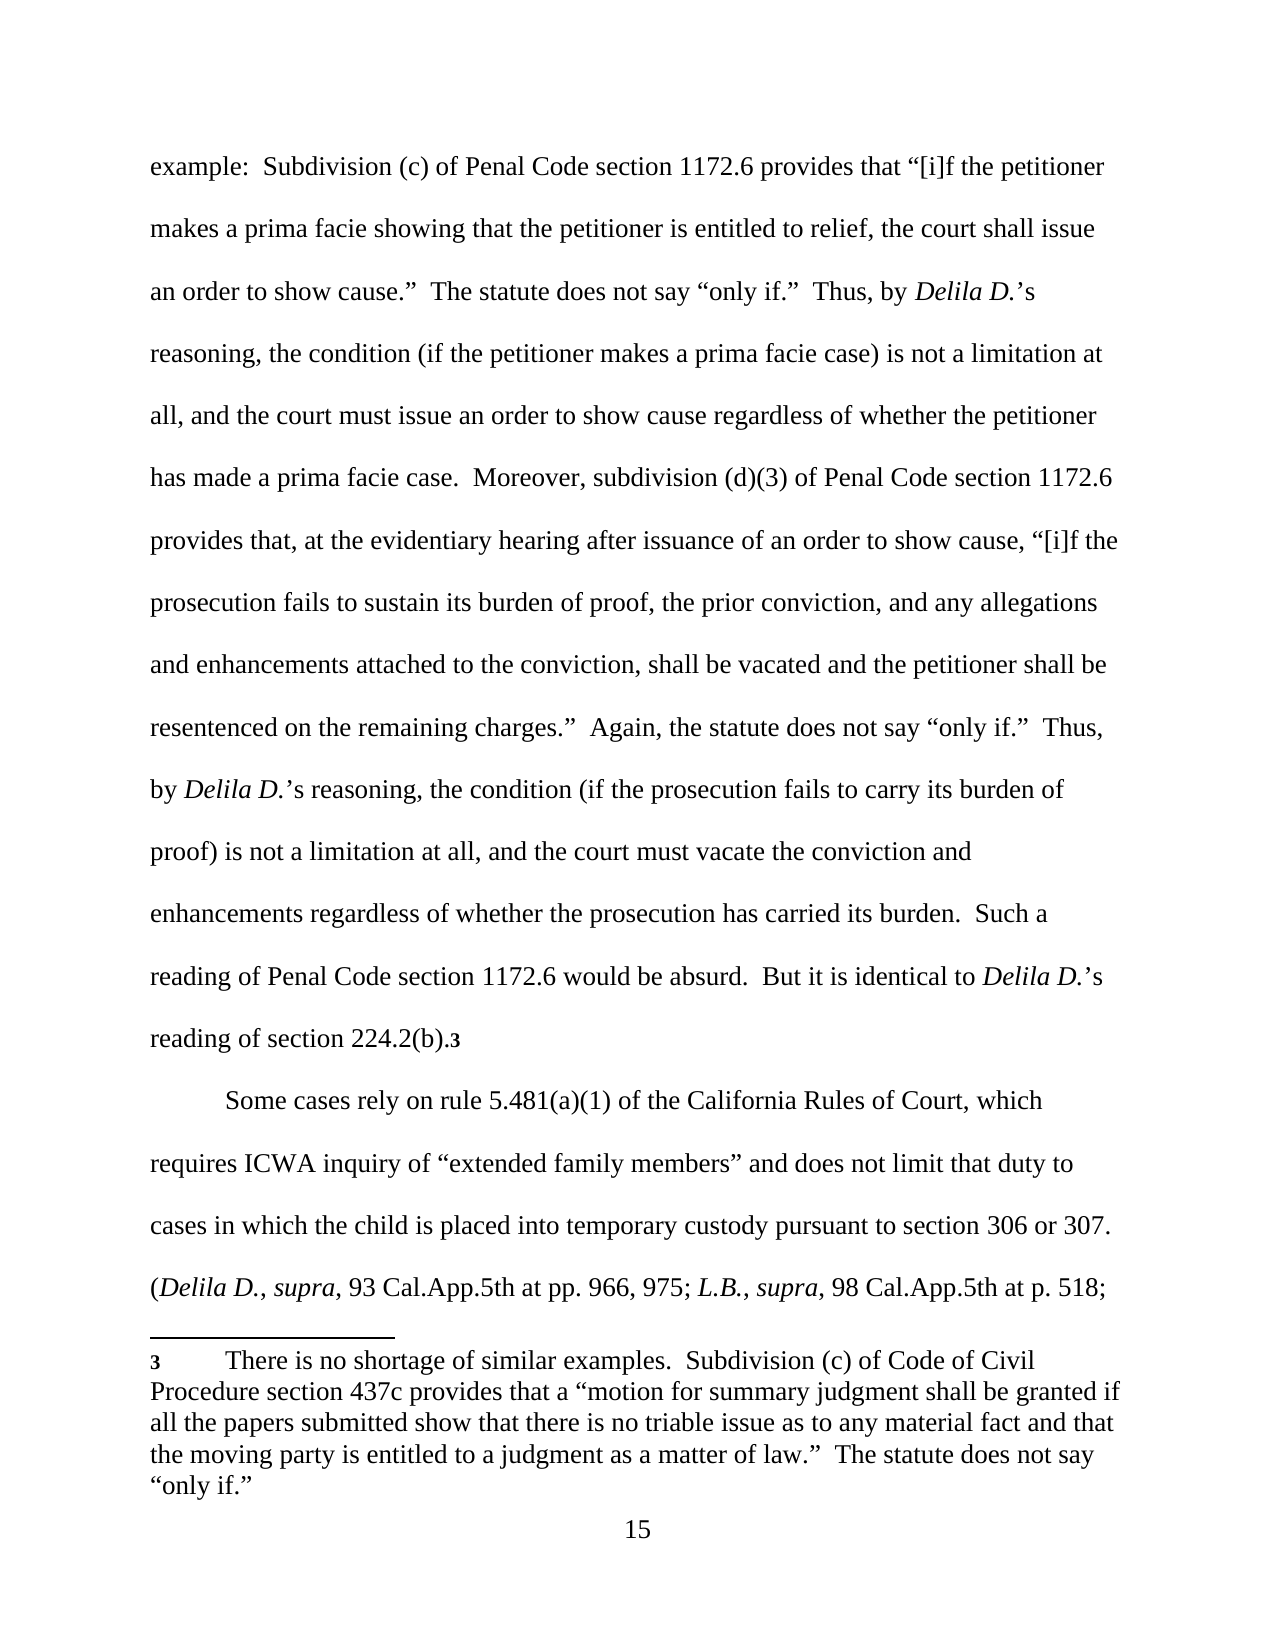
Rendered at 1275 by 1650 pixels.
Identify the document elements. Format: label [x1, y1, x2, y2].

text [150, 1084, 1125, 1302]
text [150, 150, 1125, 1053]
